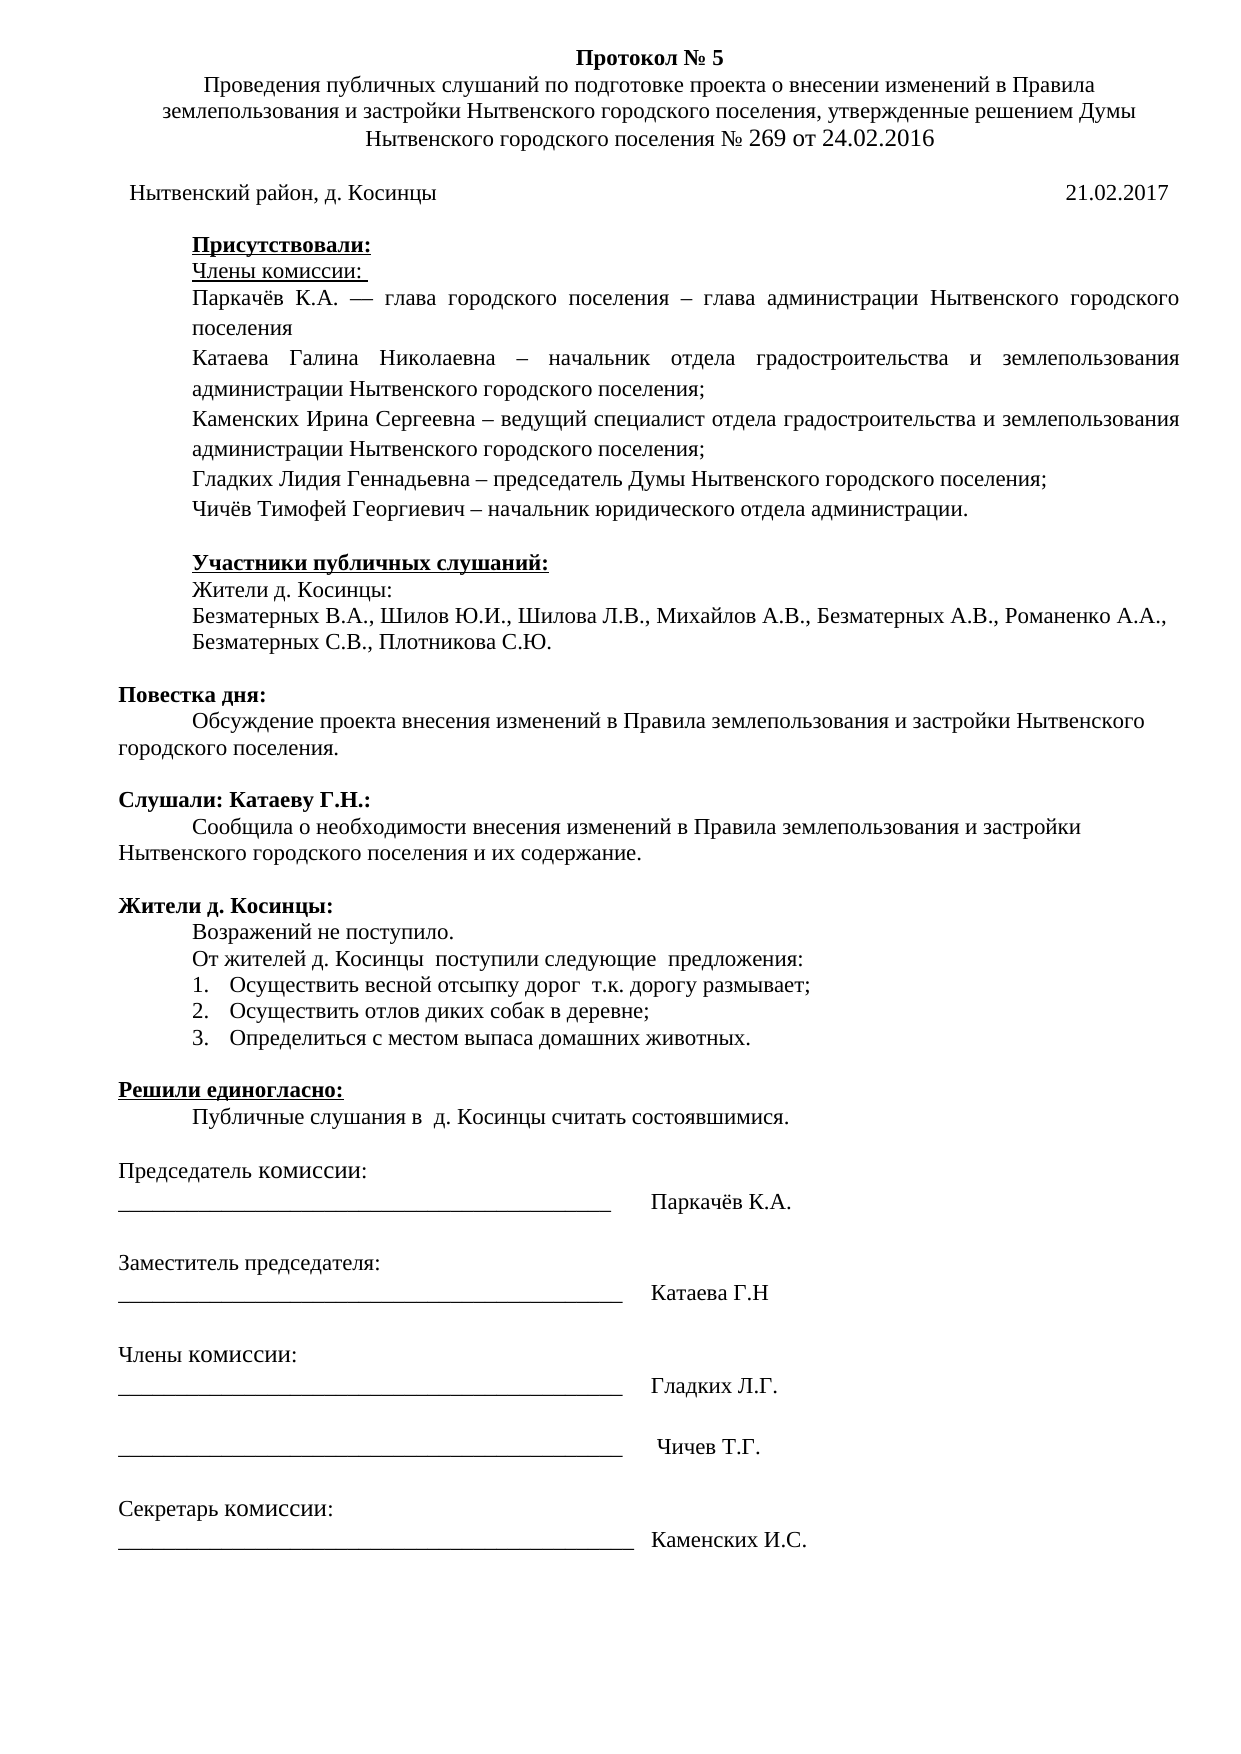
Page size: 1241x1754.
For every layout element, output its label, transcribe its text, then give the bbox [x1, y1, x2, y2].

text Повестка дня: [118, 681, 1181, 707]
text _____________________________________________ Каменских И.С. [118, 1526, 1181, 1553]
text Обсуждение проекта внесения изменений в Правила землепользования и застройки Нытвенского городского поселения. [118, 707, 1181, 760]
text Протокол № 5 [118, 44, 1181, 71]
text Решили единогласно: [118, 1076, 1181, 1103]
text От жителей д. Косинцы поступили следующие предложения: [118, 944, 1181, 971]
text Возражений не поступило. [118, 918, 1181, 944]
text Публичные слушания в д. Косинцы считать состоявшимися. [118, 1103, 1181, 1129]
text Присутствовали: [192, 231, 1181, 258]
text Слушали: Катаеву Г.Н.: [118, 786, 1181, 813]
text ____________________________________________ Катаева Г.Н [118, 1279, 1181, 1305]
text ____________________________________________ Чичев Т.Г. [118, 1433, 1181, 1459]
text ____________________________________________ Гладких Л.Г. [118, 1372, 1181, 1399]
text ___________________________________________ Паркачёв К.А. [118, 1188, 1181, 1215]
text Проведения публичных слушаний по подготовке проекта о внесении изменений в Правила землепользования и застройки Нытвенского городского поселения, утвержденные решением Думы Нытвенского городского поселения № 269 от 24.02.2016 [118, 71, 1181, 152]
text Паркачёв К.А. –– глава городского поселения – глава администрации Нытвенского городского поселения [192, 284, 1181, 341]
text Заместитель председателя: [118, 1249, 1181, 1275]
text Жители д. Косинцы: [118, 892, 1181, 918]
list Определиться с местом выпаса домашних животных. [192, 1024, 1181, 1050]
text Чичёв Тимофей Георгиевич – начальник юридического отдела администрации. [192, 495, 1181, 522]
text Жители д. Косинцы: [192, 576, 1181, 602]
text Члены комиссии: [118, 1339, 1181, 1368]
list Осуществить отлов диких собак в деревне; [192, 997, 1181, 1024]
text Катаева Галина Николаевна – начальник отдела градостроительства и землепользования администрации Нытвенского городского поселения; [192, 344, 1181, 401]
text Гладких Лидия Геннадьевна – председатель Думы Нытвенского городского поселения; [192, 465, 1181, 492]
text Секретарь комиссии: [118, 1493, 1181, 1522]
text Сообщила о необходимости внесения изменений в Правила землепользования и застройки Нытвенского городского поселения и их содержание. [118, 813, 1181, 866]
text Участники публичных слушаний: [192, 551, 1181, 576]
text Члены комиссии: [192, 258, 1181, 284]
text Безматерных В.А., Шилов Ю.И., Шилова Л.В., Михайлов А.В., Безматерных А.В., Романенко А.А., [192, 602, 1181, 628]
text Каменских Ирина Сергеевна – ведущий специалист отдела градостроительства и землепользования администрации Нытвенского городского поселения; [192, 405, 1181, 461]
text Председатель комиссии: [118, 1155, 1181, 1184]
list Осуществить весной отсыпку дорог т.к. дорогу размывает; [192, 971, 1181, 997]
text Безматерных С.В., Плотникова С.Ю. [192, 628, 1181, 655]
text Нытвенский район, д. Косинцы 21.02.2017 [118, 178, 1181, 205]
